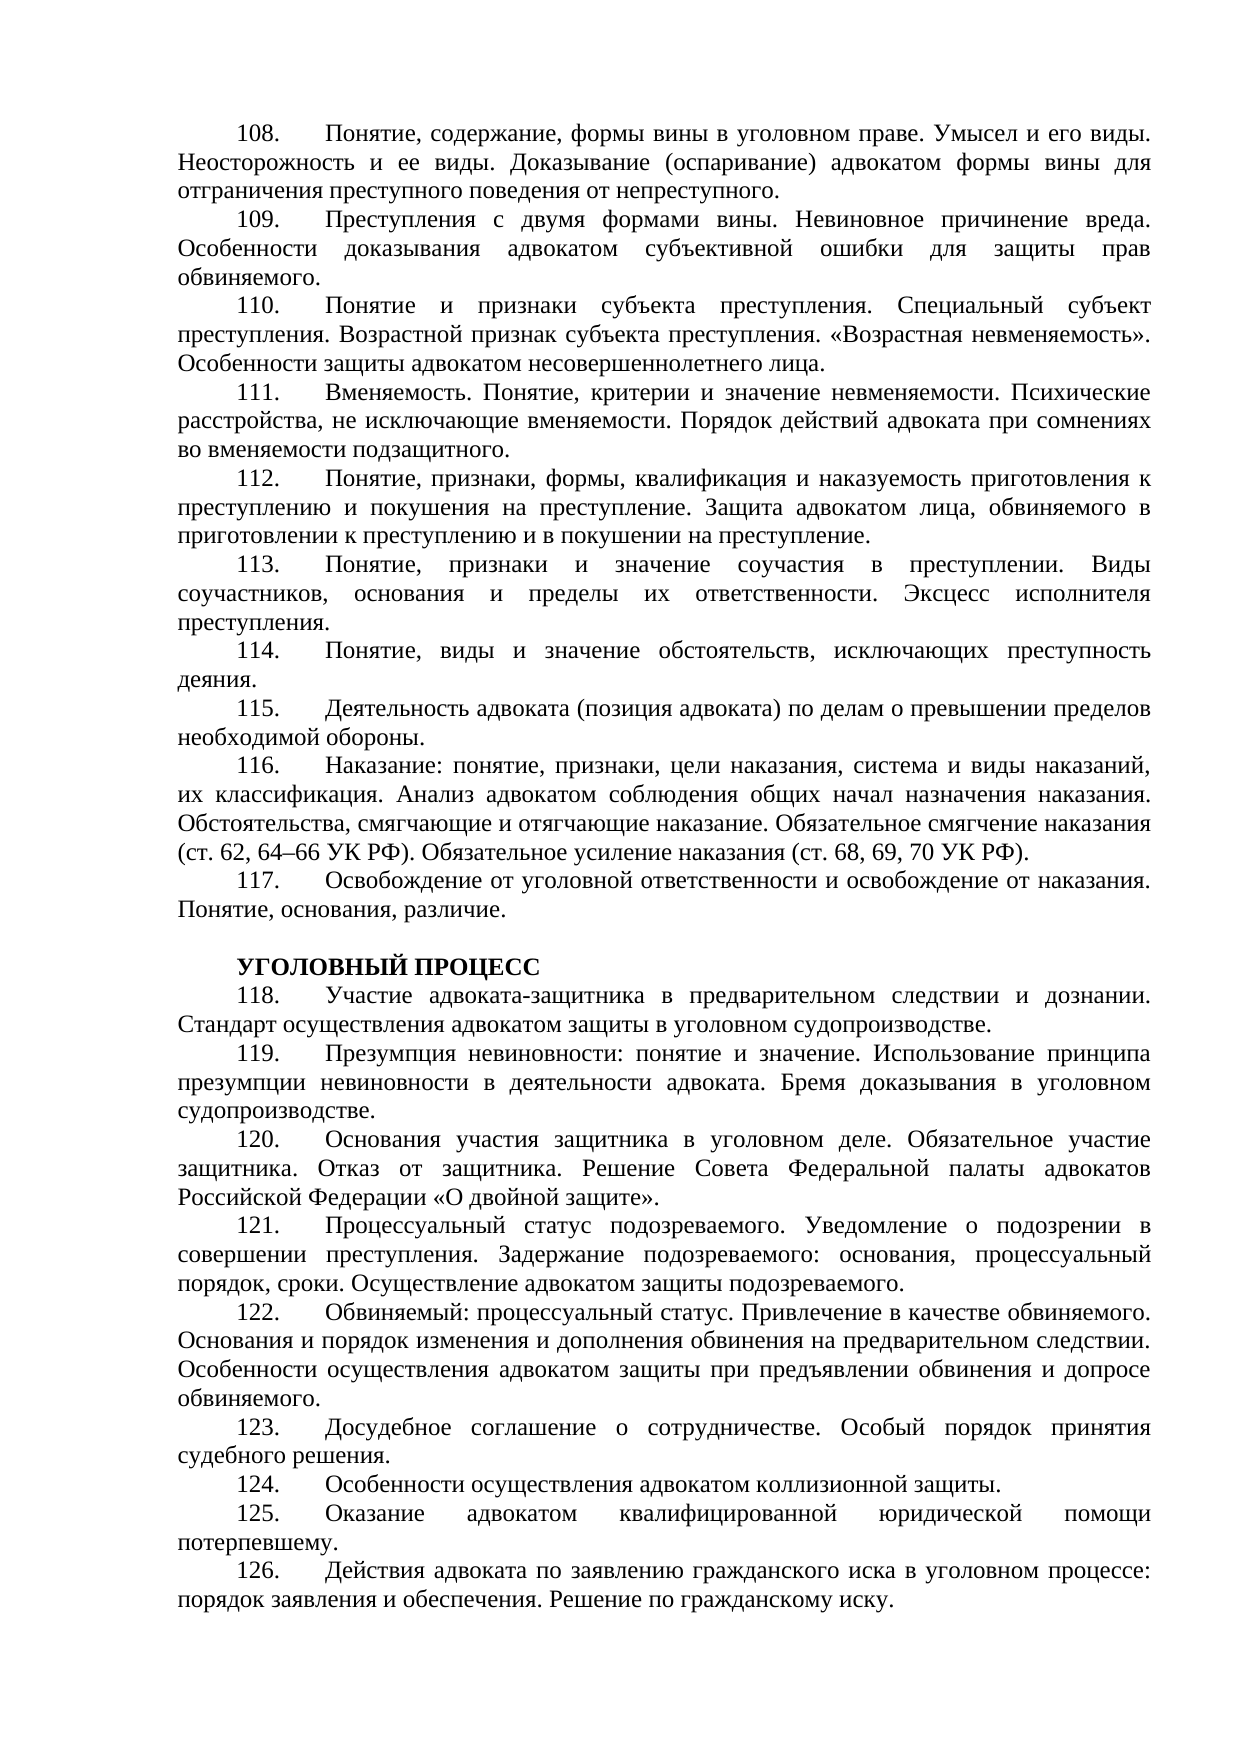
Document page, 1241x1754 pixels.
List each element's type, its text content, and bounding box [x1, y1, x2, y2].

list Деятельность адвоката (позиция адвоката) по делам о превышении пределов необходимой обороны. [177, 693, 1152, 751]
list Наказание: понятие, признаки, цели наказания, система и виды наказаний, их классификация. Анализ адвокатом соблюдения общих начал назначения наказания. Обстоятельства, смягчающие и отягчающие наказание. Обязательное смягчение наказания (ст. 62, 64–66 УК РФ). Обязательное усиление наказания (ст. 68, 69, 70 УК РФ). [177, 751, 1152, 866]
list Обвиняемый: процессуальный статус. Привлечение в качестве обвиняемого. Основания и порядок изменения и дополнения обвинения на предварительном следствии. Особенности осуществления адвокатом защиты при предъявлении обвинения и допросе обвиняемого. [177, 1297, 1152, 1412]
list Преступления с двумя формами вины. Невиновное причинение вреда. Особенности доказывания адвокатом субъективной ошибки для защиты прав обвиняемого. [177, 204, 1152, 291]
list Досудебное соглашение о сотрудничестве. Особый порядок принятия судебного решения. [177, 1412, 1152, 1469]
list Действия адвоката по заявлению гражданского иска в уголовном процессе: порядок заявления и обеспечения. Решение по гражданскому иску. [177, 1556, 1152, 1613]
list Понятие и признаки субъекта преступления. Специальный субъект преступления. Возрастной признак субъекта преступления. «Возрастная невменяемость». Особенности защиты адвокатом несовершеннолетнего лица. [177, 291, 1152, 377]
list Вменяемость. Понятие, критерии и значение невменяемости. Психические расстройства, не исключающие вменяемости. Порядок действий адвоката при сомнениях во вменяемости подзащитного. [177, 377, 1152, 463]
list Понятие, содержание, формы вины в уголовном праве. Умысел и его виды. Неосторожность и ее виды. Доказывание (оспаривание) адвокатом формы вины для отграничения преступного поведения от непреступного. [177, 118, 1152, 204]
list Процессуальный статус подозреваемого. Уведомление о подозрении в совершении преступления. Задержание подозреваемого: основания, процессуальный порядок, сроки. Осуществление адвокатом защиты подозреваемого. [177, 1211, 1152, 1297]
list Освобождение от уголовной ответственности и освобождение от наказания. Понятие, основания, различие. [177, 866, 1152, 923]
list Презумпция невиновности: понятие и значение. Использование принципа презумпции невиновности в деятельности адвоката. Бремя доказывания в уголовном судопроизводстве. [177, 1038, 1152, 1124]
list Понятие, признаки и значение соучастия в преступлении. Виды соучастников, основания и пределы их ответственности. Эксцесс исполнителя преступления. [177, 549, 1152, 636]
list Участие адвоката-защитника в предварительном следствии и дознании. Стандарт осуществления адвокатом защиты в уголовном судопроизводстве. [177, 981, 1152, 1038]
list Основания участия защитника в уголовном деле. Обязательное участие защитника. Отказ от защитника. Решение Совета Федеральной палаты адвокатов Российской Федерации «О двойной защите». [177, 1124, 1152, 1211]
list Понятие, виды и значение обстоятельств, исключающих преступность деяния. [177, 636, 1152, 693]
text УГОЛОВНЫЙ ПРОЦЕСС [177, 952, 1152, 981]
list Оказание адвокатом квалифицированной юридической помощи потерпевшему. [177, 1498, 1152, 1556]
list Особенности осуществления адвокатом коллизионной защиты. [177, 1469, 1152, 1498]
list Понятие, признаки, формы, квалификация и наказуемость приготовления к преступлению и покушения на преступление. Защита адвокатом лица, обвиняемого в приготовлении к преступлению и в покушении на преступление. [177, 463, 1152, 549]
